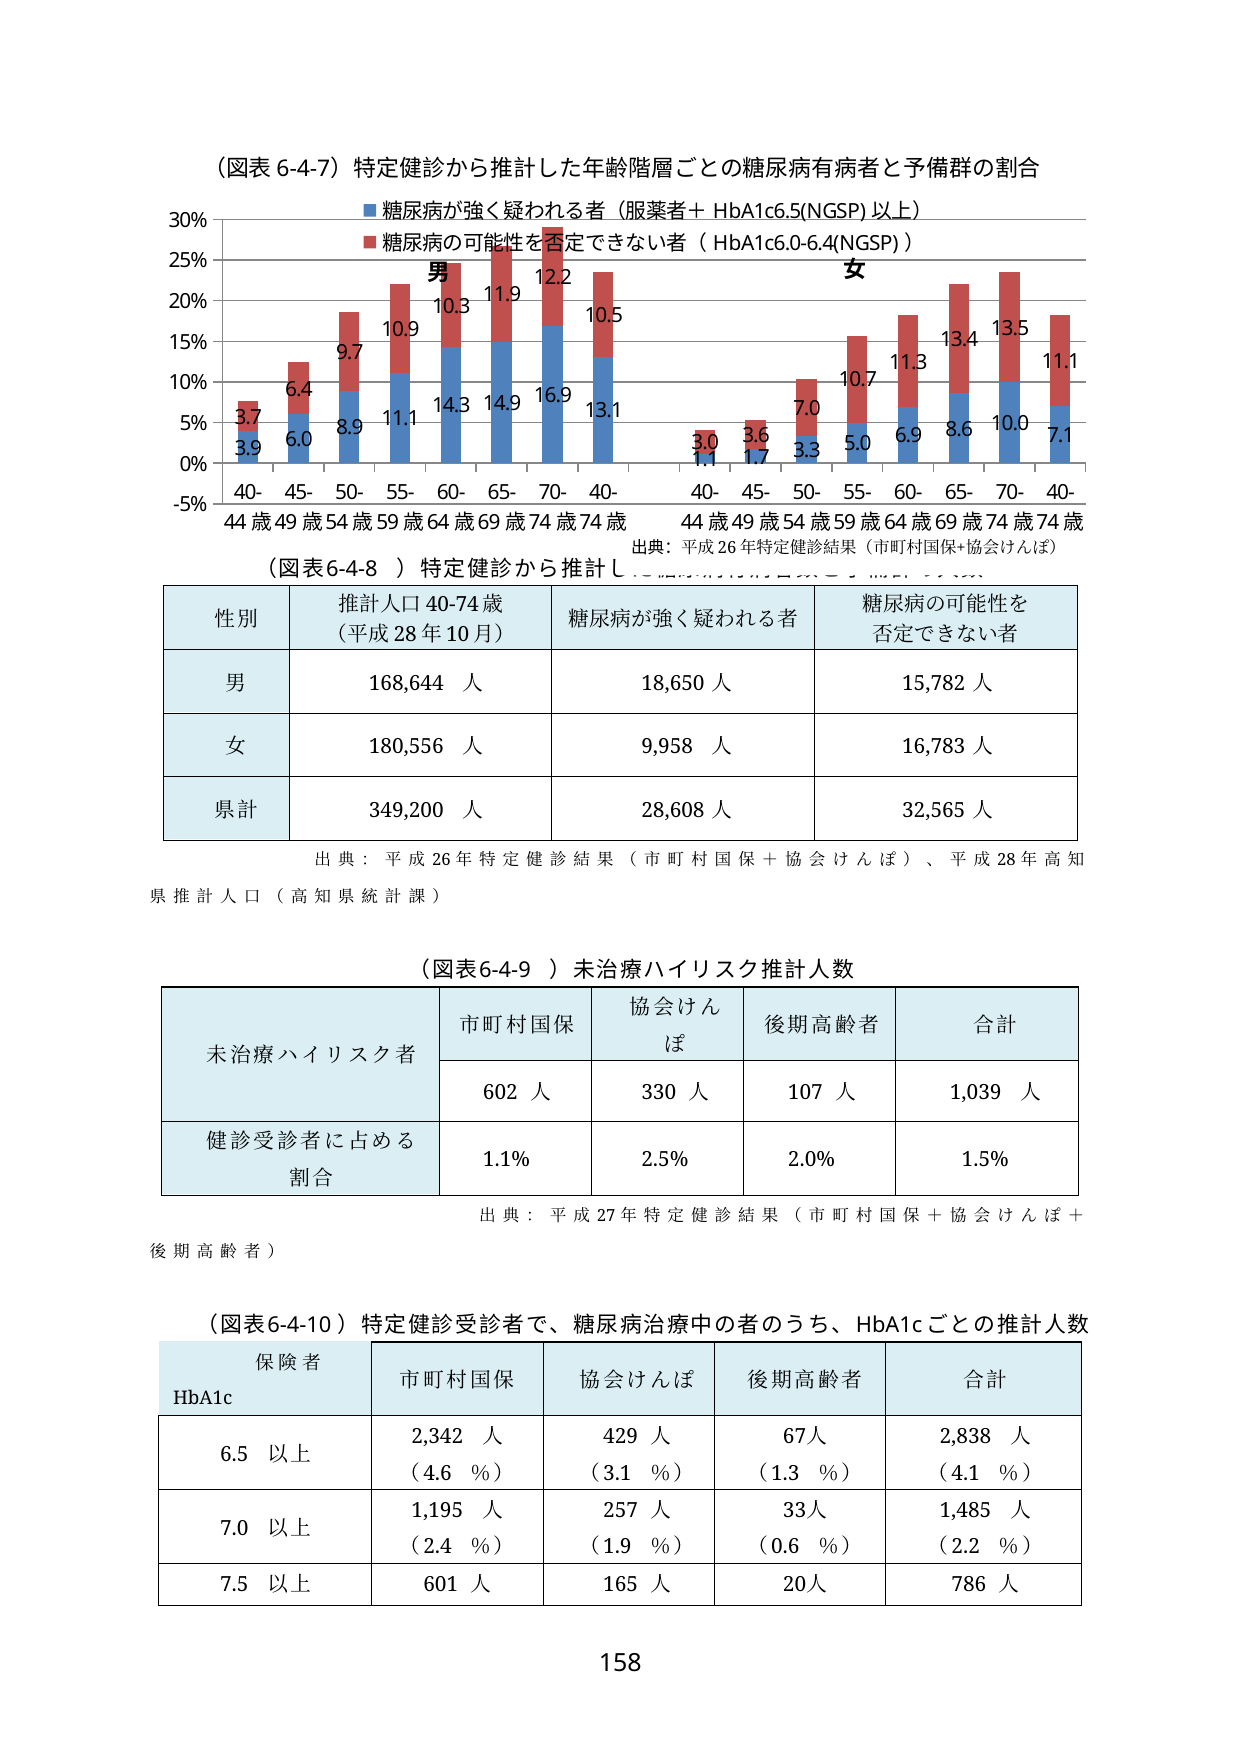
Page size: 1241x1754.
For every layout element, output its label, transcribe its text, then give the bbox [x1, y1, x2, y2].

table_cell 1,039人 [896, 1061, 1078, 1121]
table_cell 女 [164, 714, 289, 776]
table_cell 7.5以上 [159, 1564, 371, 1605]
text 出典：平成26年特定健診結果（市町村国保＋協会けんぽ）、平成28年高知県推計人口（高知県統計課） [149, 841, 1091, 913]
table_cell 2,342人 （4.6％） [372, 1416, 543, 1489]
table_header 後期高齢者 [715, 1343, 885, 1415]
table_cell 2.0% [744, 1122, 895, 1194]
table_cell 15,782人 [815, 650, 1077, 712]
table_cell 602人 [440, 1061, 591, 1121]
table_header 糖尿病が強く疑われる者 [552, 586, 814, 649]
table_cell 2.5% [592, 1122, 743, 1194]
table_cell 男 [164, 650, 289, 712]
table_cell 1,195人 （2.4％） [372, 1490, 543, 1563]
table_header 合計 [886, 1343, 1081, 1415]
text （図表6-4-9）未治療ハイリスク推計人数 [149, 950, 1091, 986]
table_cell 165人 （1.2％） [544, 1564, 714, 1605]
table_cell 257人 （1.9％） [544, 1490, 714, 1563]
table_cell 32,565人 [815, 777, 1077, 839]
table_cell 9,958人 [552, 714, 814, 776]
table_cell 168,644人 [290, 650, 551, 712]
table_header 市町村国保 [372, 1343, 543, 1415]
table_cell 7.0以上 [159, 1490, 371, 1563]
table_cell 1.1% [440, 1122, 591, 1194]
table_header 性別 [164, 586, 289, 649]
table_cell 429人 （3.1％） [544, 1416, 714, 1489]
table_cell 180,556人 [290, 714, 551, 776]
table_header 合計 [896, 988, 1078, 1060]
table_cell 601人 （1.2％） [372, 1564, 543, 1605]
table_cell 16,783人 [815, 714, 1077, 776]
table_header 推計人口40-74歳 （平成28年10月） [290, 586, 551, 649]
table_header 協会けんぽ [592, 988, 743, 1060]
table_cell 330人 [592, 1061, 743, 1121]
table_cell 20人 （0.4％） [715, 1564, 885, 1605]
table_cell 2,838人 （4.1％） [886, 1416, 1081, 1489]
table_cell 33人 （0.6％） [715, 1490, 885, 1563]
table_cell 67人 （1.3％） [715, 1416, 885, 1489]
table_header 未治療ハイリスク者 [162, 988, 439, 1121]
text 出典：平成27年特定健診結果（市町村国保＋協会けんぽ＋後期高齢者） [149, 1196, 1091, 1268]
table_cell 1,485人 （2.2％） [886, 1490, 1081, 1563]
table_header 糖尿病の可能性を 否定できない者 [815, 586, 1077, 649]
table_cell 786人 （1.1％） [886, 1564, 1081, 1605]
table_cell 1.5% [896, 1122, 1078, 1194]
table_cell 107人 [744, 1061, 895, 1121]
table_cell 349,200人 [290, 777, 551, 839]
table_header 保険者 HbA1c [159, 1341, 371, 1415]
table_cell 健診受診者に占める割合 [162, 1122, 439, 1194]
table_header 後期高齢者 [744, 988, 895, 1060]
table_header 協会けんぽ [544, 1343, 714, 1415]
text （図表6-4-10）特定健診受診者で、糖尿病治療中の者のうち、HbA1cごとの推計人数 [149, 1305, 1091, 1341]
table_cell 18,650人 [552, 650, 814, 712]
text （図表6-4-8）特定健診から推計した糖尿病有病者数と予備群の人数 [149, 148, 1091, 585]
table_cell 28,608人 [552, 777, 814, 839]
table_cell 6.5以上 [159, 1416, 371, 1489]
table_header 市町村国保 [440, 988, 591, 1060]
table_cell 県計 [164, 777, 289, 839]
